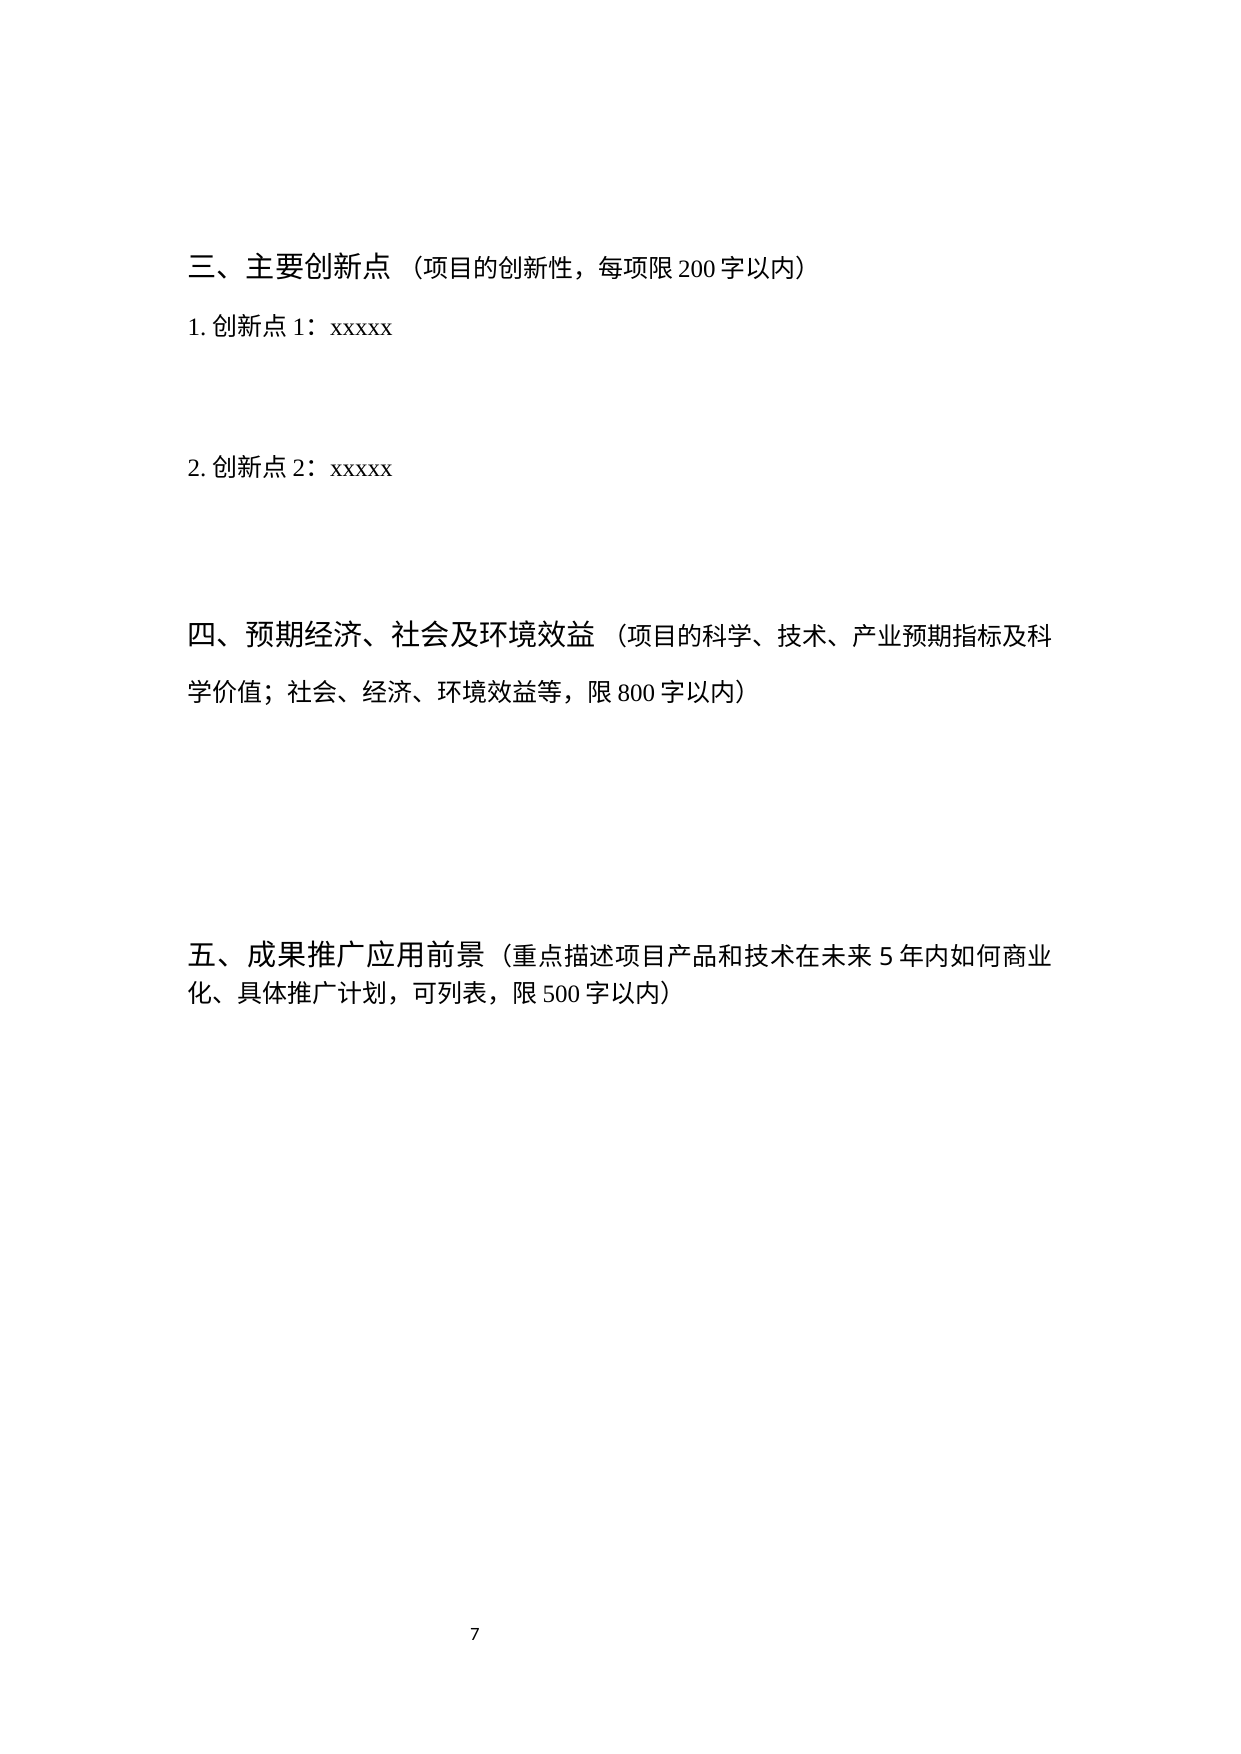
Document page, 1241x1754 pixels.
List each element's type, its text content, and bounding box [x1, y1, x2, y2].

text 五、成果推广应用前景（重点描述项目产品和技术在未来5年内如何商业化、具体推广计划，可列表，限500字以内） [187, 932, 1053, 1010]
text 三、主要创新点 （项目的创新性，每项限200字以内） [187, 243, 1053, 286]
text 1. 创新点1：xxxxx [187, 307, 1053, 343]
text 四、预期经济、社会及环境效益 （项目的科学、技术、产业预期指标及科学价值；社会、经济、环境效益等，限800字以内） [187, 612, 1053, 708]
text 2. 创新点2：xxxxx [187, 447, 1053, 484]
